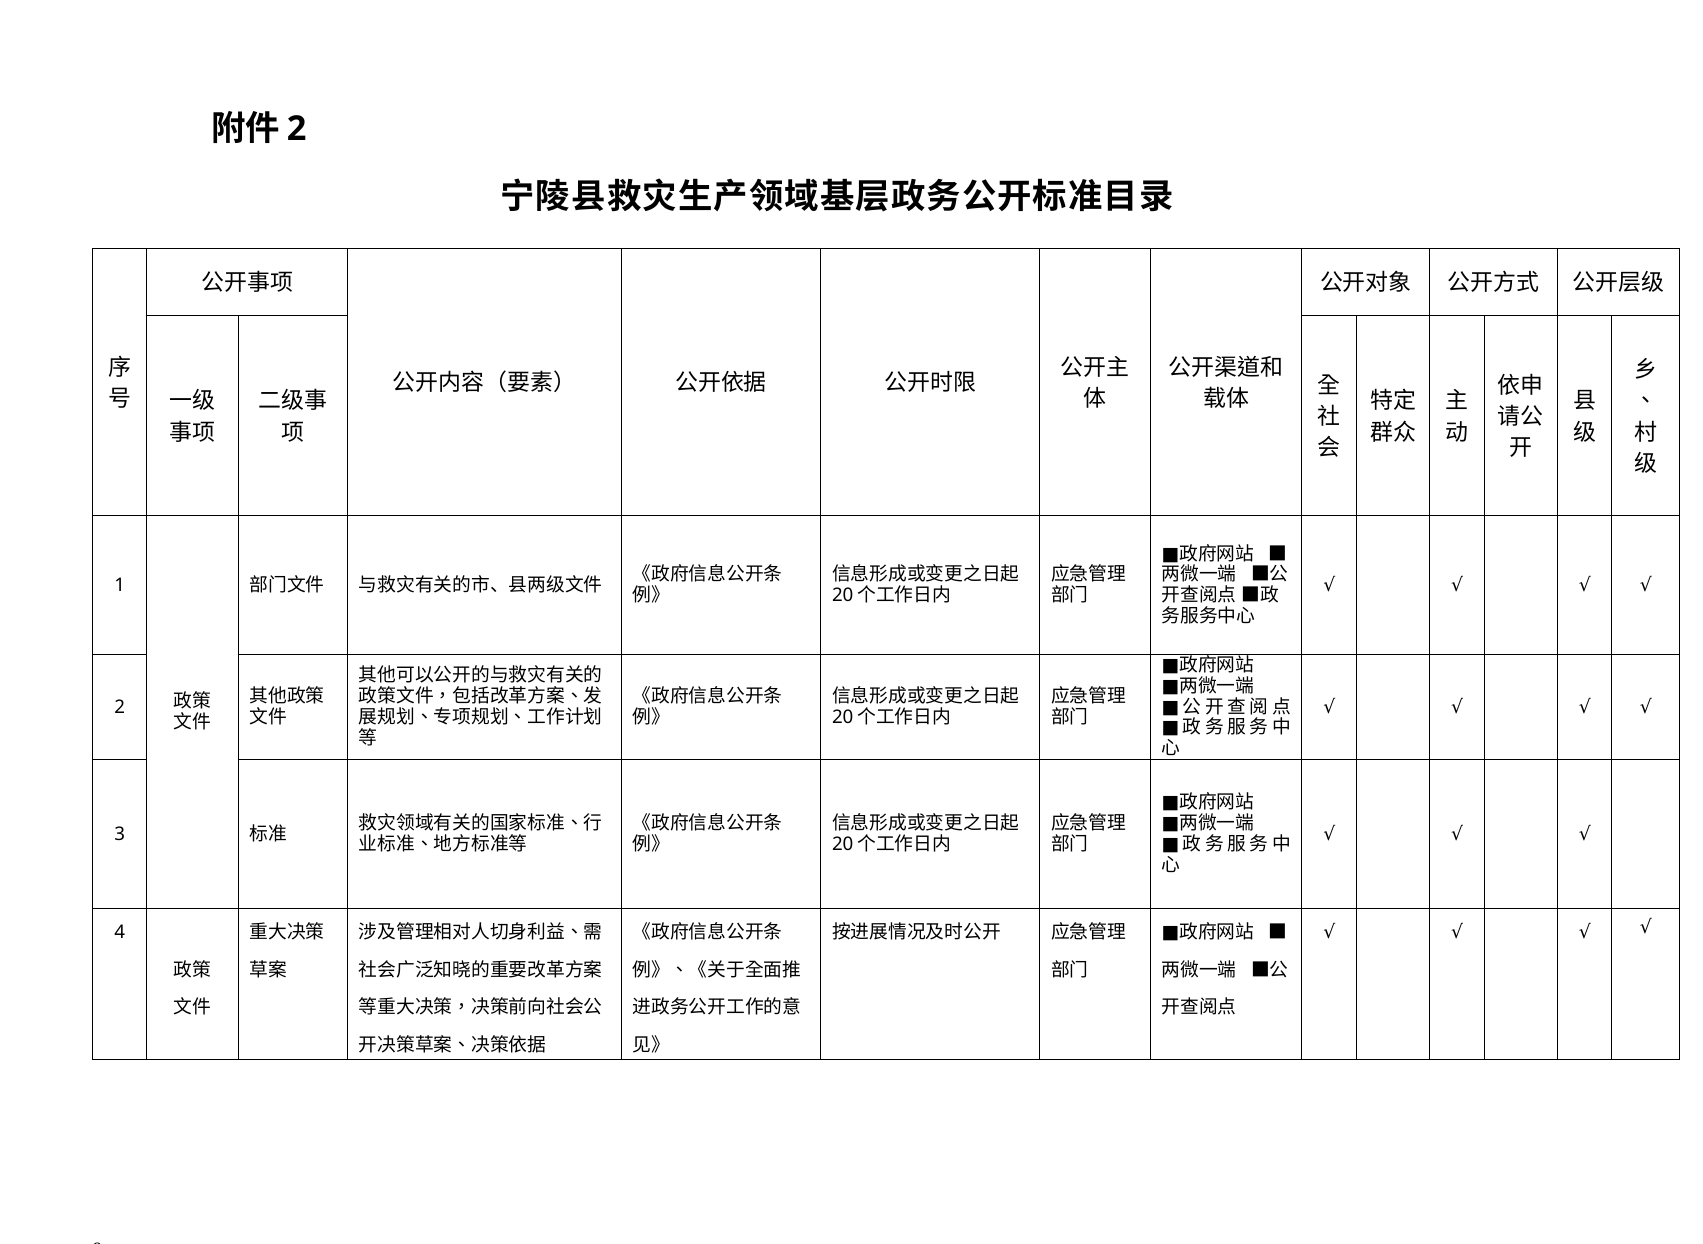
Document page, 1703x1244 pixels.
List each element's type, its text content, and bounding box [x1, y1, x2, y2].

table_cell 与救灾有关的市、县两级文件 [348, 516, 621, 654]
table_cell √ [1302, 516, 1356, 654]
table_cell 部门文件 [239, 516, 347, 654]
table_cell 县级 [1558, 316, 1611, 515]
table_cell √ [1430, 760, 1484, 908]
table_cell 二级事项 [239, 316, 347, 515]
table_cell 3 [93, 760, 146, 908]
table_cell 《政府信息公开条例》 [622, 655, 820, 759]
table_header 公开内容（要素） [348, 249, 621, 515]
table_cell 特定群众 [1357, 316, 1429, 515]
text 附件2 [211, 106, 1629, 149]
table_cell 《政府信息公开条例》 [622, 760, 820, 908]
table_cell √ [1302, 655, 1356, 759]
table_cell 2 [93, 655, 146, 759]
table_cell [1357, 516, 1429, 654]
table_cell 《政府信息公开条例》、《关于全面推进政务公开工作的意见》 [622, 909, 820, 1059]
table_header 公开渠道和载体 [1151, 249, 1301, 515]
table_cell 按进展情况及时公开 [821, 909, 1039, 1059]
table_cell 救灾领域有关的国家标准、行业标准、地方标准等 [348, 760, 621, 908]
table_cell [1485, 655, 1557, 759]
table_cell [1485, 760, 1557, 908]
table_cell √ [1430, 655, 1484, 759]
table_header 序号 [93, 249, 146, 515]
table_header 公开对象 [1302, 249, 1429, 315]
table_cell 信息形成或变更之日起20个工作日内 [821, 760, 1039, 908]
table_cell ■政府网站 ■两微一端 ■公开查阅点 [1151, 909, 1301, 1059]
table_cell 应急管理部门 [1040, 760, 1150, 908]
table_cell √ [1612, 655, 1679, 759]
table_cell ■政府网站 ■两微一端 ■公开查阅点 ■政务服务中心 [1151, 655, 1301, 759]
table_cell [1612, 760, 1679, 908]
table_cell √ [1430, 516, 1484, 654]
table_cell 信息形成或变更之日起20个工作日内 [821, 655, 1039, 759]
table_cell 其他可以公开的与救灾有关的政策文件，包括改革方案、发展规划、专项规划、工作计划等 [348, 655, 621, 759]
table_cell 其他政策文件 [239, 655, 347, 759]
table_cell √ [1302, 909, 1356, 1059]
table_cell 1 [93, 516, 146, 654]
table_header 公开主体 [1040, 249, 1150, 515]
table_cell 主动 [1430, 316, 1484, 515]
table_cell √ [1302, 760, 1356, 908]
table_cell √ [1612, 516, 1679, 654]
table_cell 依申请公开 [1485, 316, 1557, 515]
table_cell [1357, 655, 1429, 759]
table_cell [1357, 760, 1429, 908]
table_cell [1357, 909, 1429, 1059]
table_header 公开层级 [1558, 249, 1679, 315]
table_header 公开方式 [1430, 249, 1557, 315]
table_cell √ [1558, 655, 1611, 759]
table_header 公开依据 [622, 249, 820, 515]
table_cell 应急管理部门 [1040, 655, 1150, 759]
table_cell √ [1612, 909, 1679, 1059]
table_cell √ [1558, 760, 1611, 908]
table_cell 应急管理部门 [1040, 909, 1150, 1059]
table_cell 全社会 [1302, 316, 1356, 515]
table_cell √ [1558, 516, 1611, 654]
table_cell 应急管理部门 [1040, 516, 1150, 654]
table_cell ■政府网站 ■两微一端 ■公开查阅点 ■政务服务中心 [1151, 516, 1301, 654]
table_cell 涉及管理相对人切身利益、需社会广泛知晓的重要改革方案等重大决策，决策前向社会公开决策草案、决策依据 [348, 909, 621, 1059]
table_cell 政策 文件 [147, 516, 238, 908]
table_cell 重大决策草案 [239, 909, 347, 1059]
table_cell 乡、村级 [1612, 316, 1679, 515]
table_cell 政策 文件 政策 文件 [147, 909, 238, 1059]
table_cell 标准 [239, 760, 347, 908]
table_header 公开时限 [821, 249, 1039, 515]
table_cell [1485, 516, 1557, 654]
table_cell √ [1430, 909, 1484, 1059]
table_cell 信息形成或变更之日起20个工作日内 [821, 516, 1039, 654]
table_cell 《政府信息公开条例》 [622, 516, 820, 654]
table_header 公开事项 [147, 249, 347, 315]
table_cell 4 [93, 909, 146, 1059]
text 宁陵县救灾生产领域基层政务公开标准目录 [500, 173, 1629, 218]
table_cell ■政府网站 ■两微一端 ■政务服务中心 [1151, 760, 1301, 908]
table_cell 一级事项 [147, 316, 238, 515]
table_cell [1485, 909, 1557, 1059]
table_cell √ [1558, 909, 1611, 1059]
